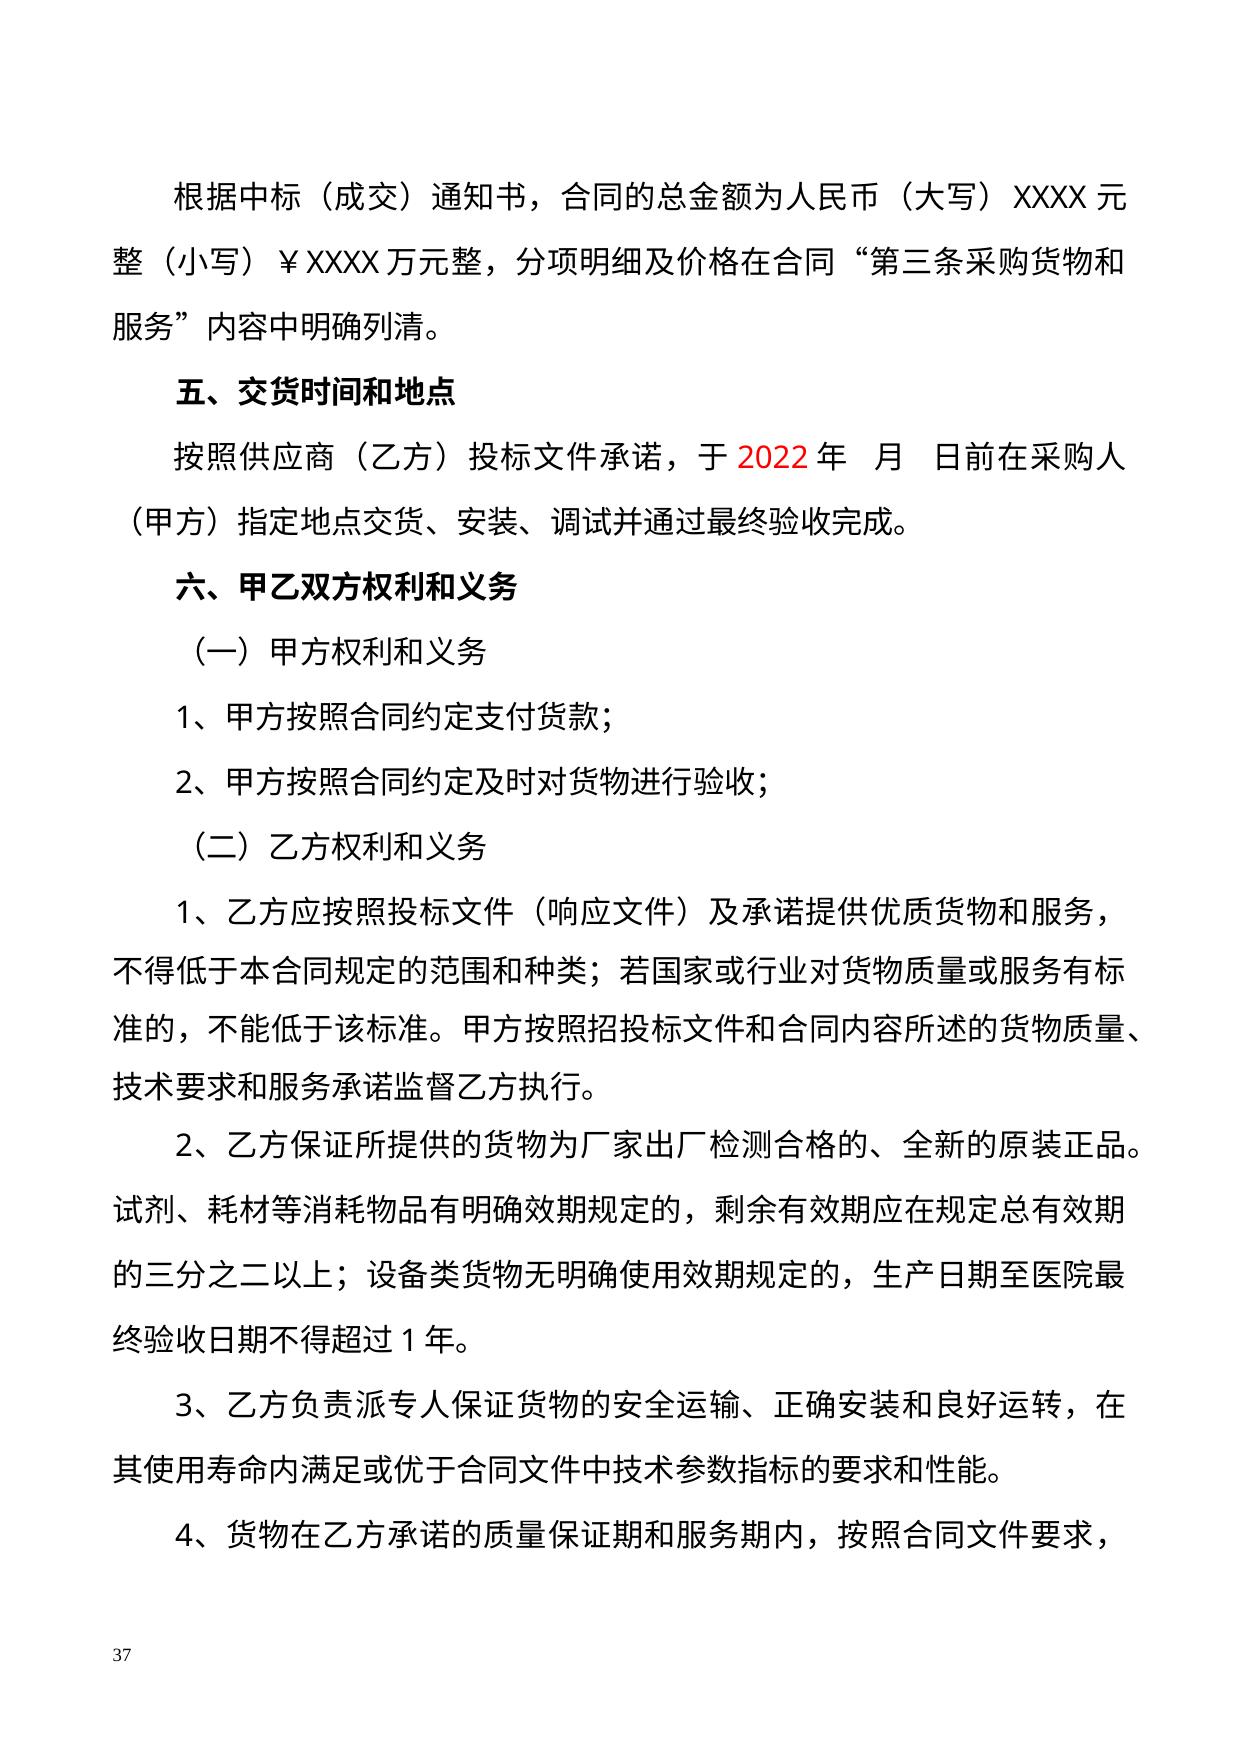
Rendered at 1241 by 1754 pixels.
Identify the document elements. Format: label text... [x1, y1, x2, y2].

text （一）甲方权利和义务 [112, 617, 1128, 682]
text 2、甲方按照合同约定及时对货物进行验收； [112, 747, 1128, 812]
text 五、交货时间和地点 [112, 357, 1128, 422]
text 3、乙方负责派专人保证货物的安全运输、正确安装和良好运转，在其使用寿命内满足或优于合同文件中技术参数指标的要求和性能。 [112, 1370, 1128, 1500]
text 六、甲乙双方权利和义务 [112, 552, 1128, 617]
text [112, 1500, 1128, 1565]
text 根据中标（成交）通知书，合同的总金额为人民币（大写）XXXX 元整（小写）￥XXXX万元整，分项明细及价格在合同“第三条采购货物和服务”内容中明确列清。 [112, 162, 1128, 357]
text 2、乙方保证所提供的货物为厂家出厂检测合格的、全新的原装正品。试剂、耗材等消耗物品有明确效期规定的，剩余有效期应在规定总有效期的三分之二以上；设备类货物无明确使用效期规定的，生产日期至医院最终验收日期不得超过1年。 [112, 1110, 1128, 1370]
text 1、甲方按照合同约定支付货款； [112, 682, 1128, 747]
text （二）乙方权利和义务 [112, 812, 1128, 877]
text 1、乙方应按照投标文件（响应文件）及承诺提供优质货物和服务，不得低于本合同规定的范围和种类；若国家或行业对货物质量或服务有标准的，不能低于该标准。甲方按照招投标文件和合同内容所述的货物质量、技术要求和服务承诺监督乙方执行。 [112, 877, 1128, 1110]
text 按照供应商（乙方）投标文件承诺，于2022年 月 日前在采购人（甲方）指定地点交货、安装、调试并通过最终验收完成。 [112, 422, 1128, 552]
